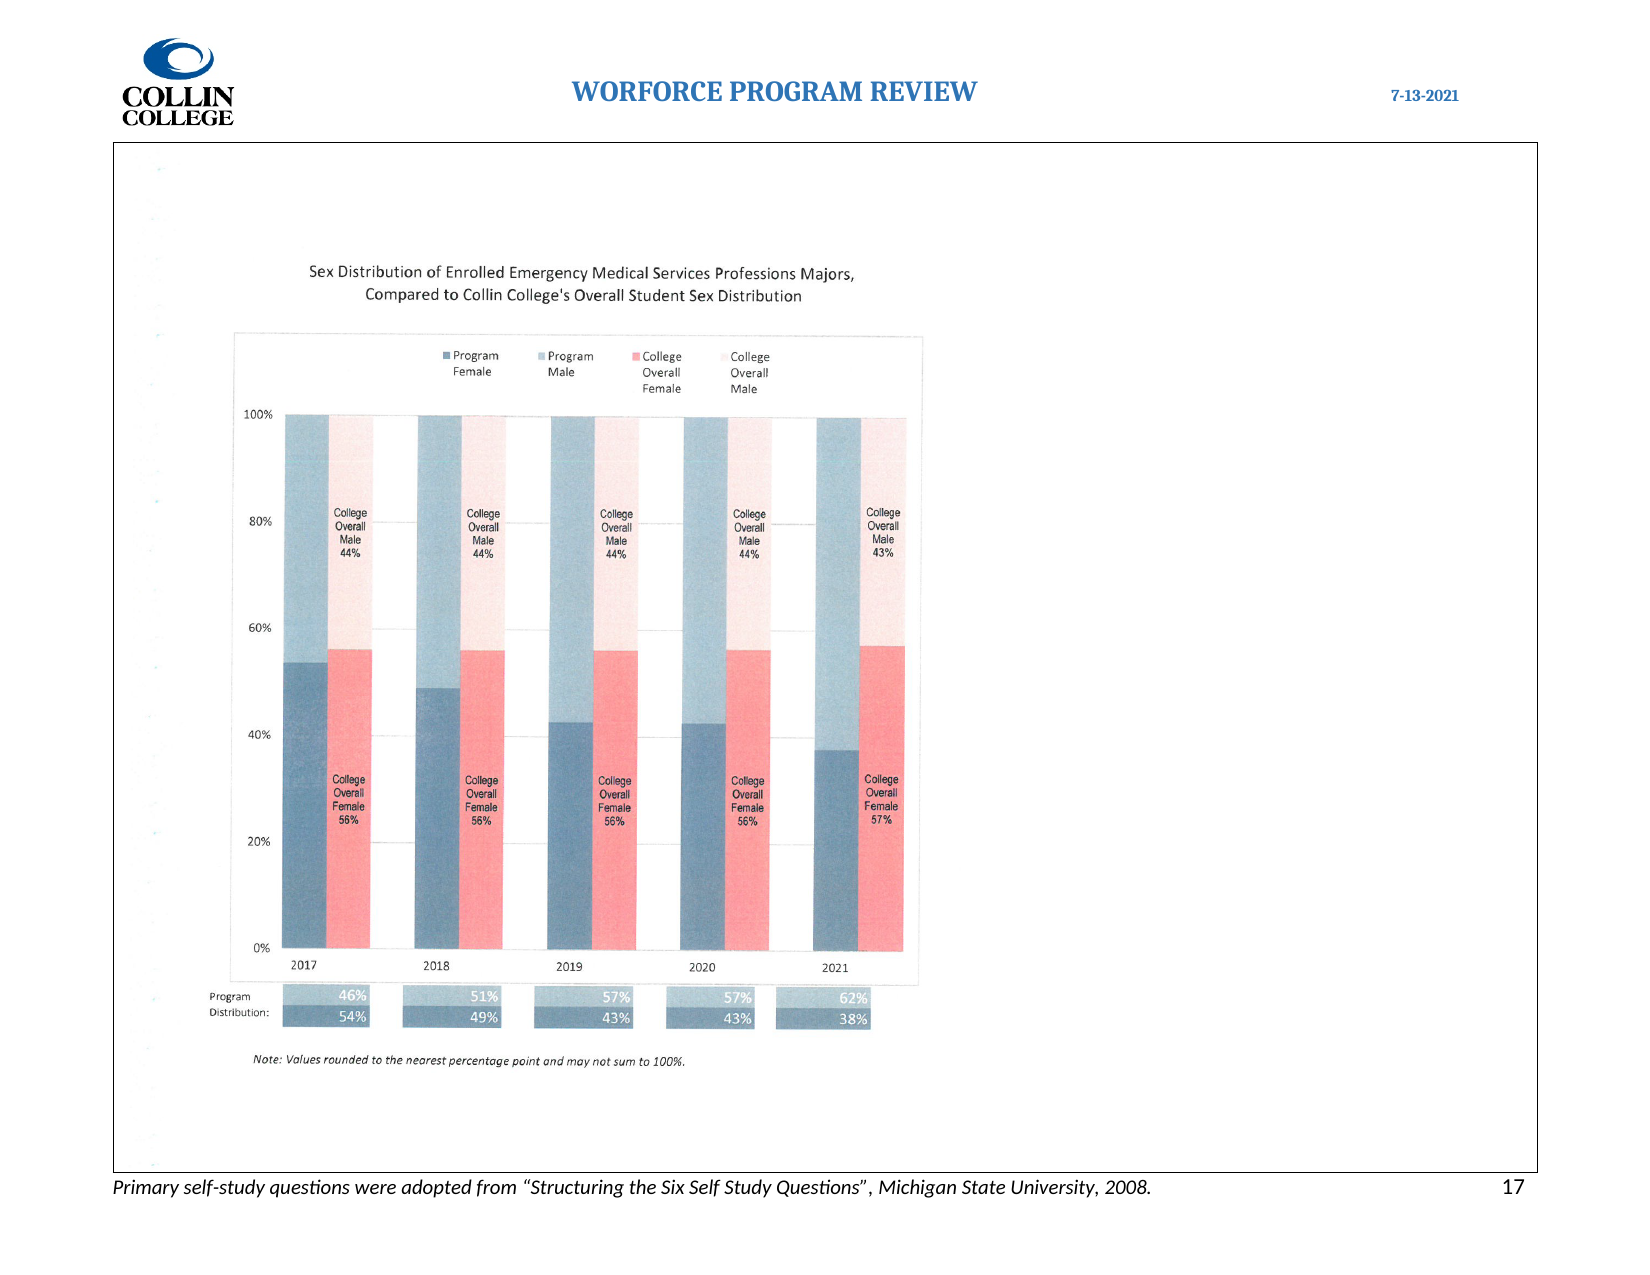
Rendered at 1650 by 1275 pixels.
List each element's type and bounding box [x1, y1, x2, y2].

picture [120, 34, 236, 128]
